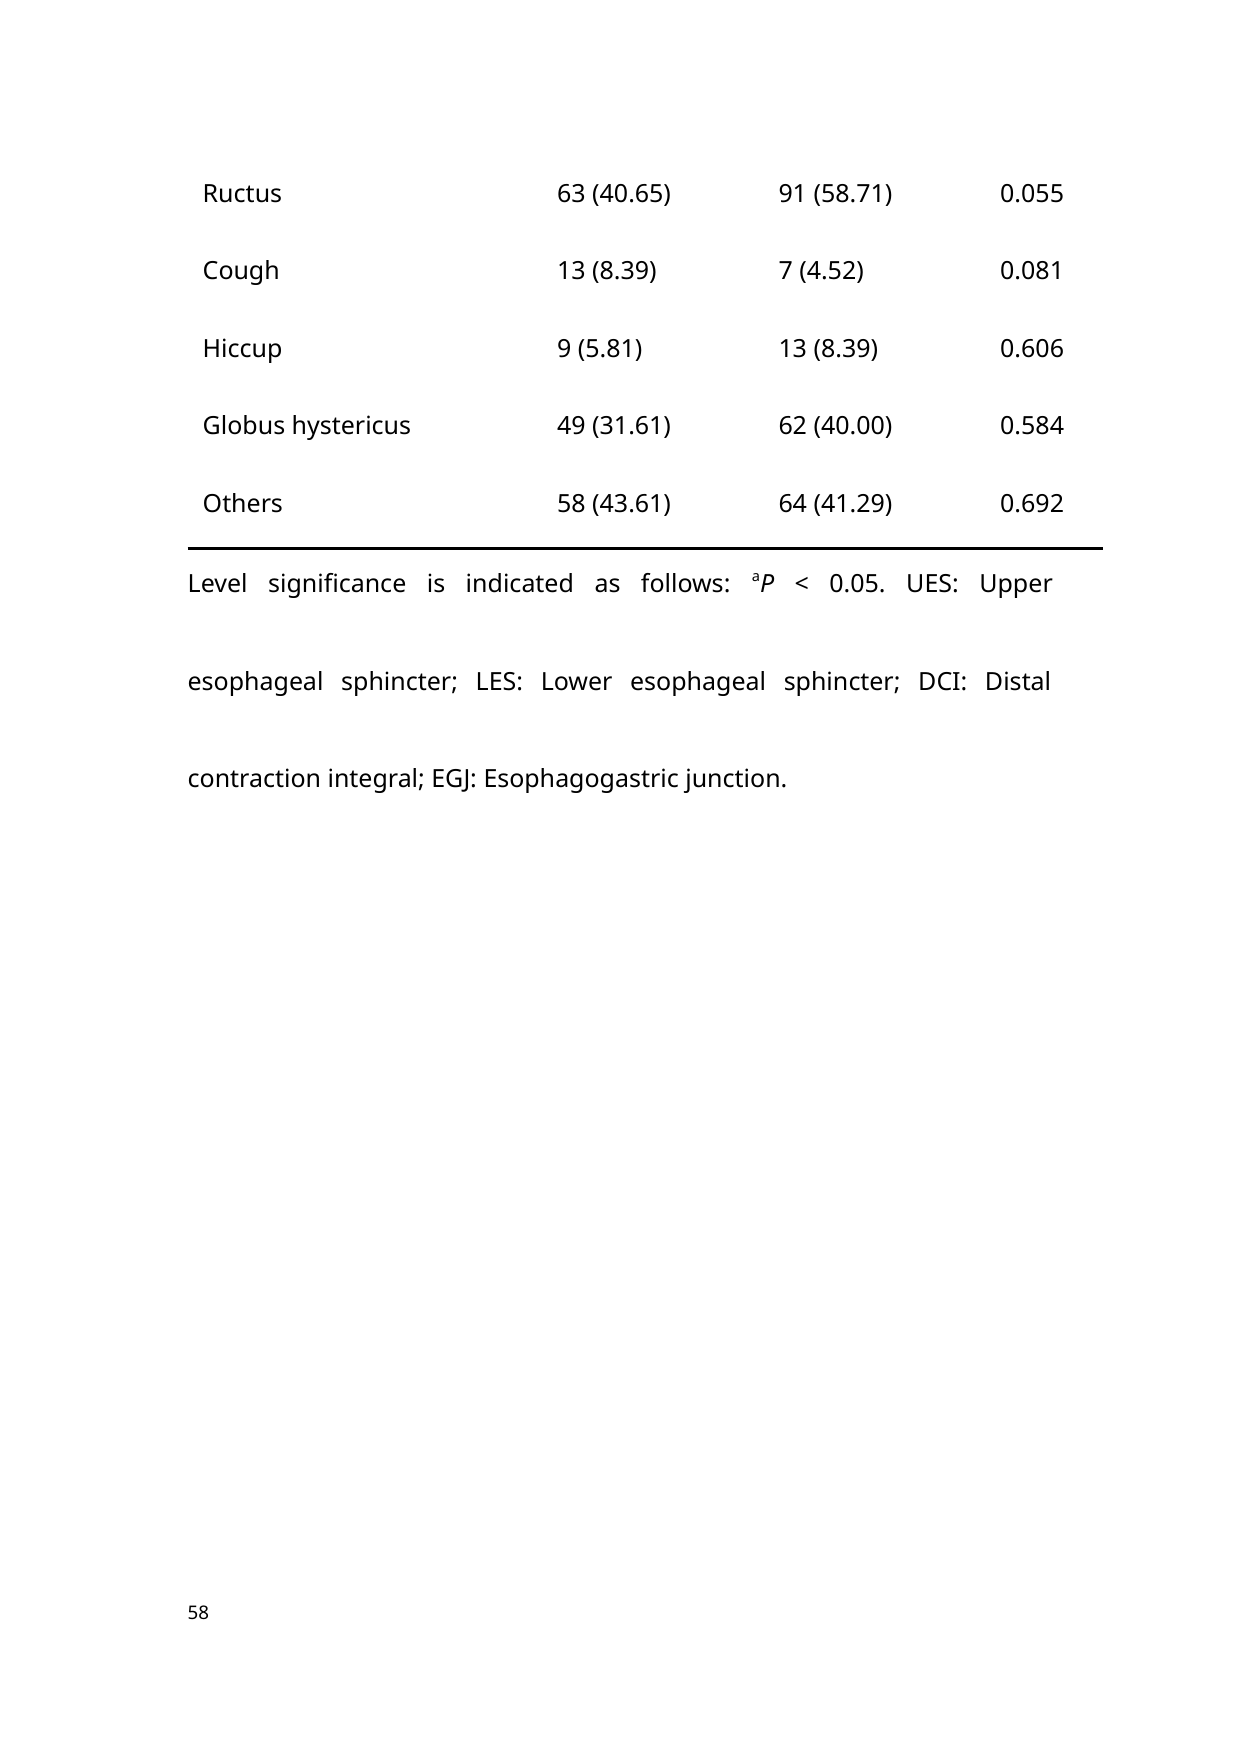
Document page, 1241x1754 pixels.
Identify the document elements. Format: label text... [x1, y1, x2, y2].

table_cell 0.692 [985, 470, 1103, 547]
table_cell 49 (31.61) [542, 392, 763, 470]
table_cell 64 (41.29) [763, 470, 985, 547]
table_cell 91 (58.71) [763, 160, 985, 237]
table_cell 0.584 [985, 392, 1103, 470]
table_cell Others [188, 470, 542, 547]
table_cell 9 (5.81) [542, 315, 763, 392]
table_cell 0.081 [985, 237, 1103, 315]
table_cell Hiccup [188, 315, 542, 392]
text Level significance is indicated as follows: aP < 0.05. UES: Upper esophageal sphincter; LES: Lower esophageal sphincter; DCI: Distal contraction integral; EGJ: Esophagogastric junction. [187, 550, 1053, 810]
table_cell 0.055 [985, 160, 1103, 237]
table_cell 13 (8.39) [763, 315, 985, 392]
table_cell 58 (43.61) [542, 470, 763, 547]
table_cell 13 (8.39) [542, 237, 763, 315]
table_cell Globus hystericus [188, 392, 542, 470]
table_cell 63 (40.65) [542, 160, 763, 237]
table_cell 0.606 [985, 315, 1103, 392]
table_cell Cough [188, 237, 542, 315]
table_cell 7 (4.52) [763, 237, 985, 315]
table_cell 62 (40.00) [763, 392, 985, 470]
table_cell Ructus [188, 160, 542, 237]
